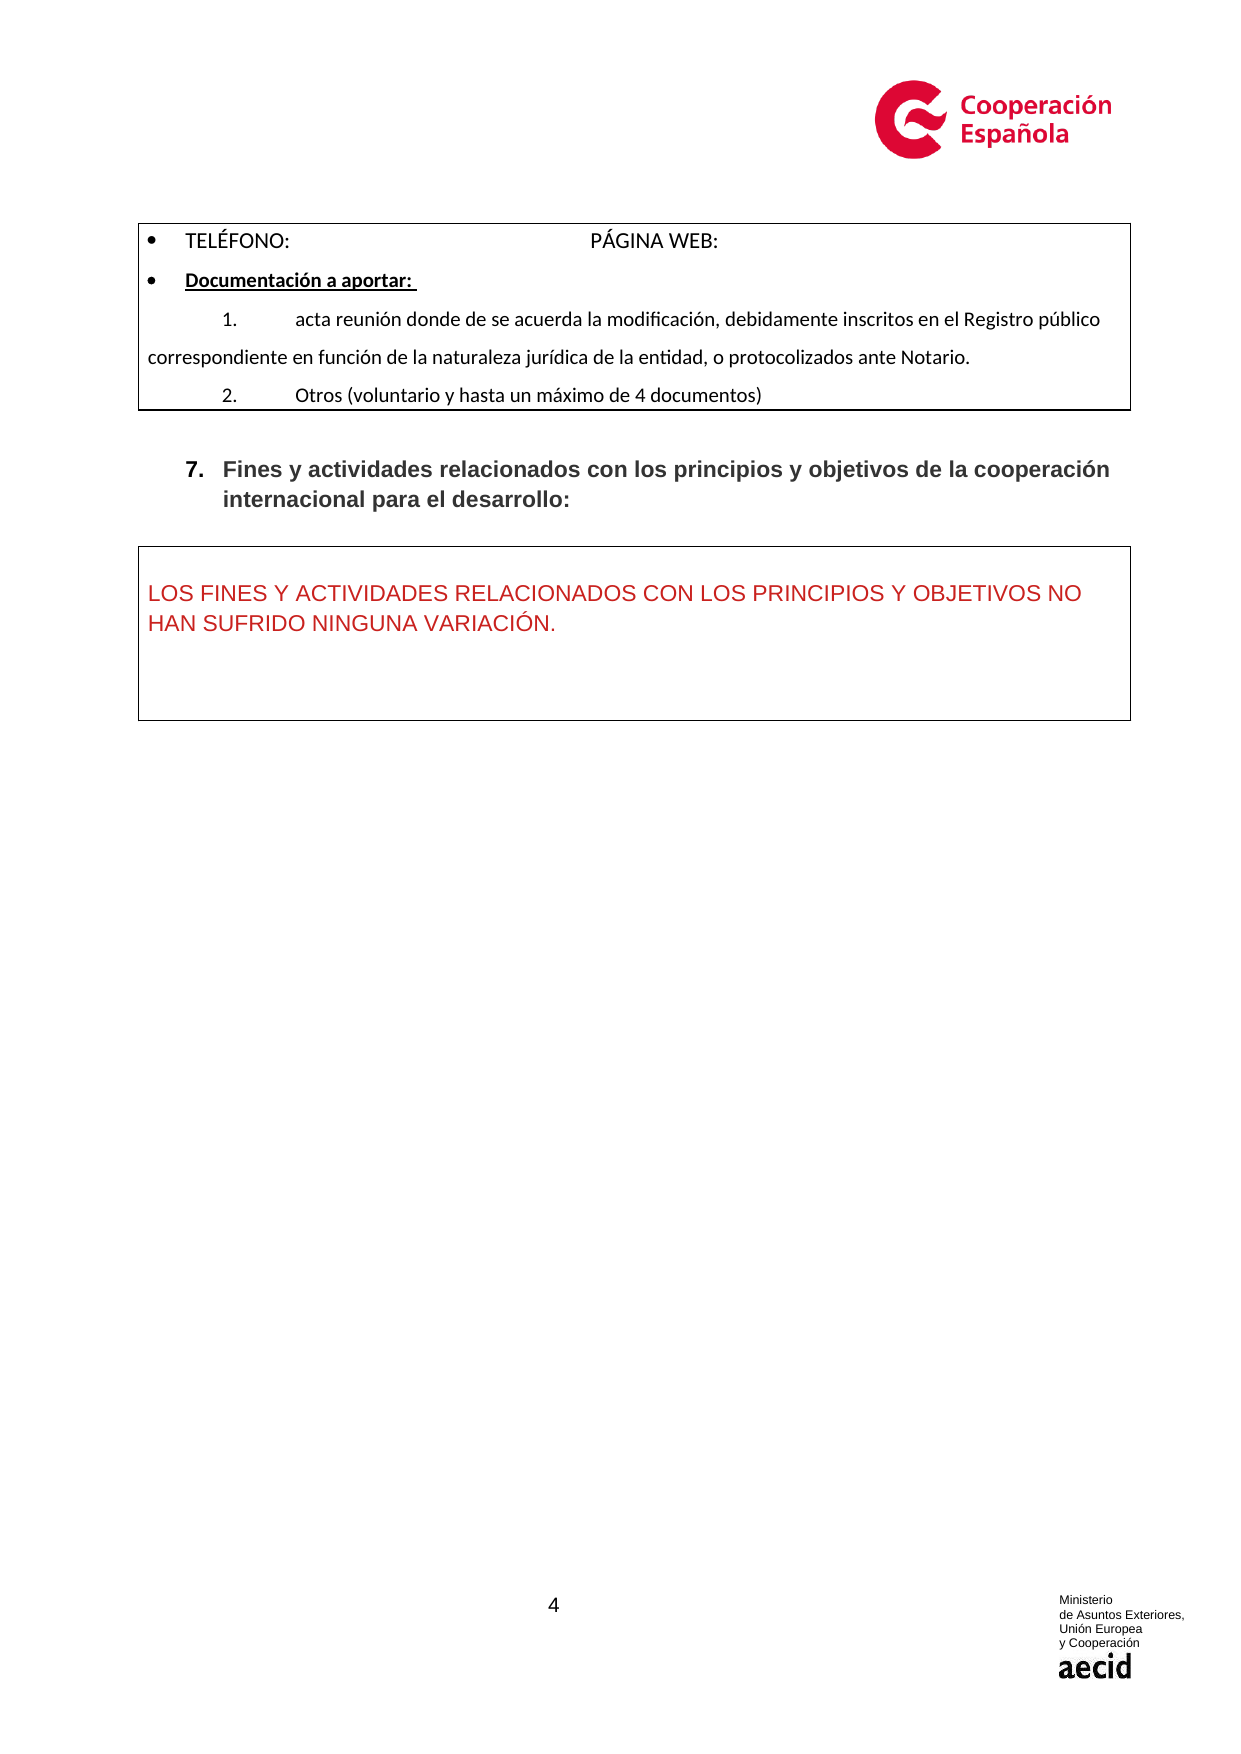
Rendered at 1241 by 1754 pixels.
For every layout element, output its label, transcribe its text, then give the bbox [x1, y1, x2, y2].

list Documentación a aportar: [139, 264, 1130, 293]
list LOS FINES Y ACTIVIDADES RELACIONADOS CON LOS PRINCIPIOS Y OBJETIVOS NO HAN SUFRIDO NINGUNA VARIACIÓN. [139, 576, 1130, 636]
picture [1059, 1650, 1131, 1679]
list TELÉFONO: PÁGINA WEB: [139, 224, 1130, 254]
list acta reunión donde de se acuerda la modificación, debidamente inscritos en el Registro público correspondiente en función de la naturaleza jurídica de la entidad, o protocolizados ante Notario. [139, 303, 1130, 369]
list Otros (voluntario y hasta un máximo de 4 documentos) [139, 379, 1130, 409]
picture [862, 70, 1120, 163]
list Fines y actividades relacionados con los principios y objetivos de la cooperación internacional para el desarrollo: [185, 456, 1122, 512]
